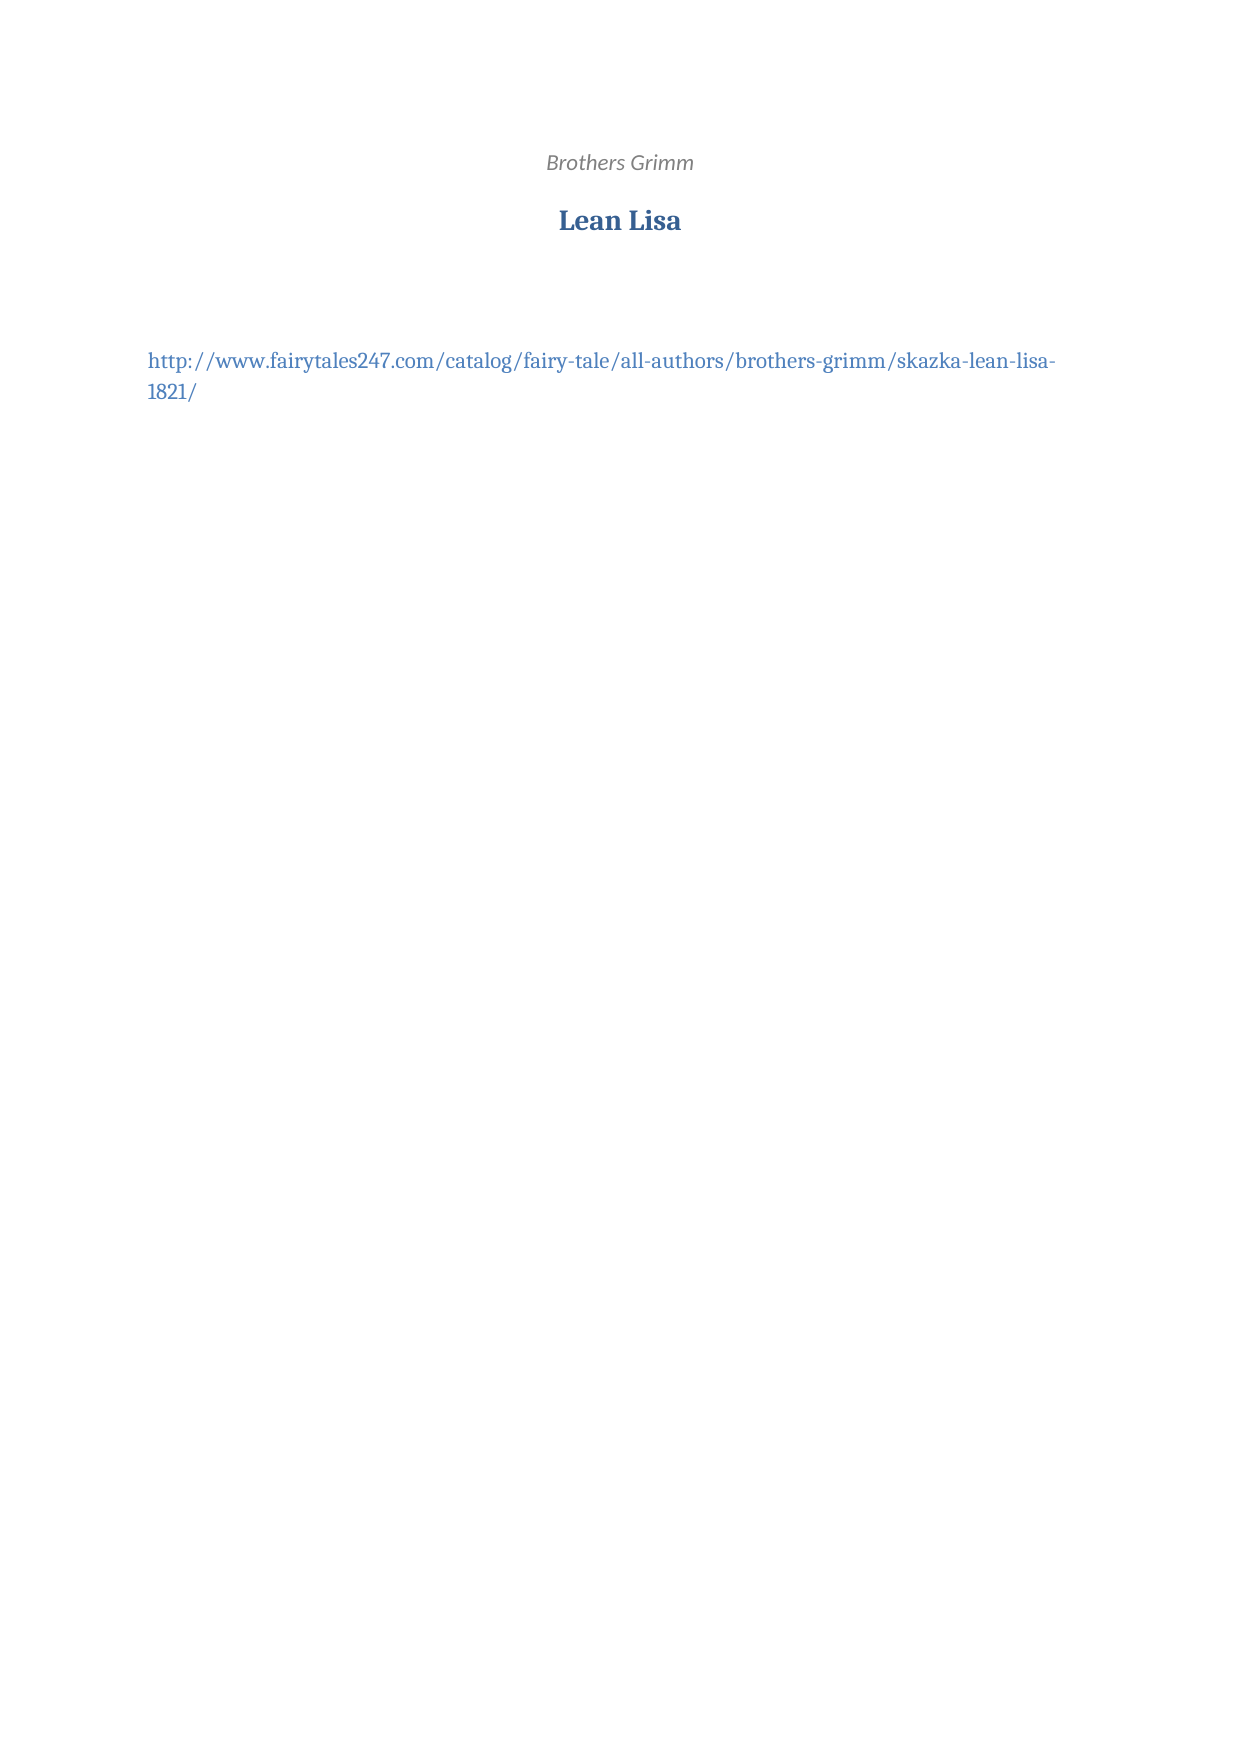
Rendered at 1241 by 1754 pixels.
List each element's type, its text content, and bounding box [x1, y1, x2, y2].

subtitle http://www.fairytales247.com/catalog/fairy-tale/all-authors/brothers-grimm/skazka-lean-lisa-1821/ [148, 348, 1093, 405]
subtitle Lean Lisa [148, 204, 1093, 237]
text Brothers Grimm [148, 148, 1093, 176]
